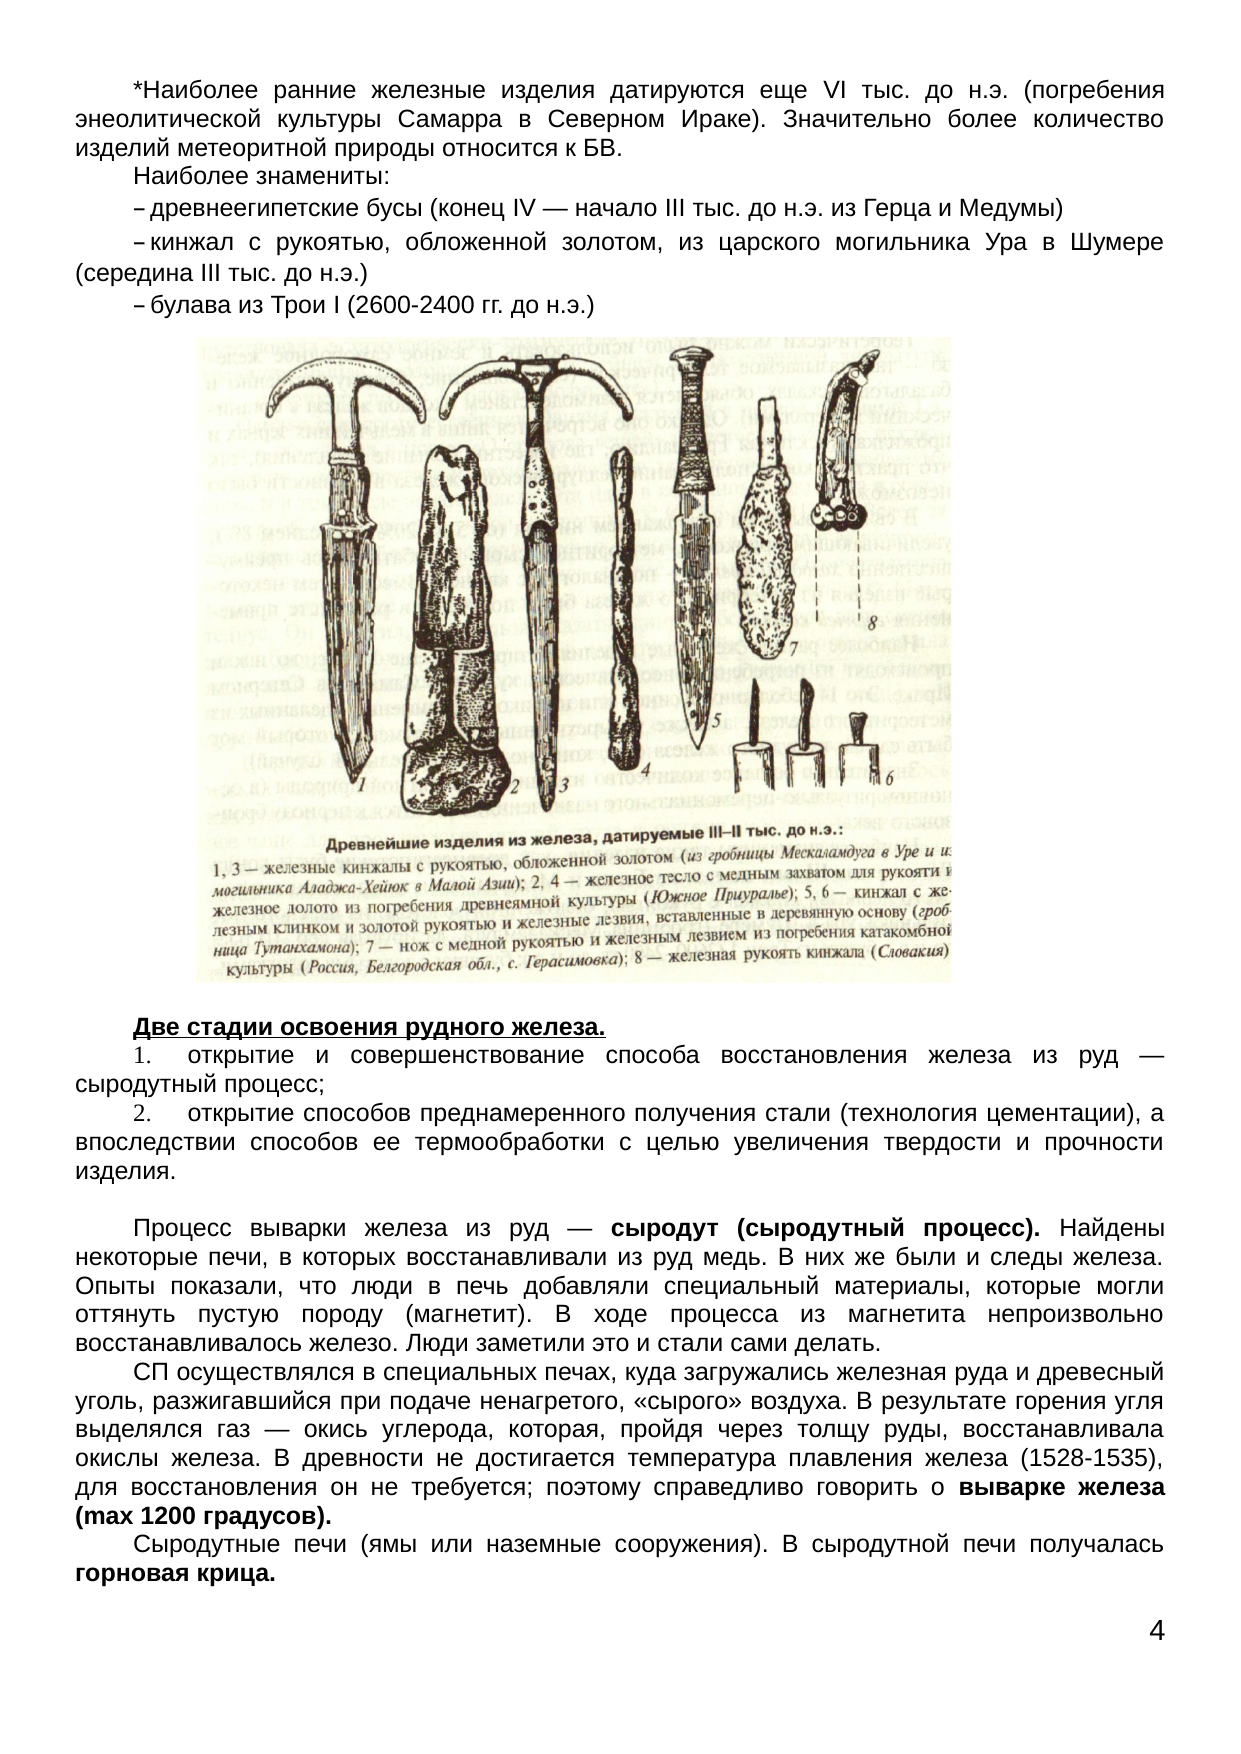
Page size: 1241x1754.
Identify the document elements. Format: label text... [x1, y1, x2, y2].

list открытие и совершенствование способа восстановления железа из руд — сыродутный процесс; [75, 1040, 1165, 1098]
text Наиболее знамениты: [75, 161, 1165, 190]
text Сыродутные печи (ямы или наземные сооружения). В сыродутной печи получалась горновая крица. [75, 1529, 1165, 1587]
text Две стадии освоения рудного железа. [75, 1012, 1165, 1040]
list булава из Трои I (2600-2400 гг. до н.э.) [75, 287, 1165, 321]
text СП осуществлялся в специальных печах, куда загружались железная руда и древесный уголь, разжигавшийся при подаче ненагретого, «сырого» воздуха. В результате горения угля выделялся газ — окись углерода, которая, пройдя через толщу руды, восстанавливала окислы железа. В древности не достигается температура плавления железа (1528-1535), для восстановления он не требуется; поэтому справедливо говорить о выварке железа (max 1200 градусов). [75, 1357, 1165, 1529]
text Процесс выварки железа из руд — сыродут (сыродутный процесс). Найдены некоторые печи, в которых восстанавливали из руд медь. В них же были и следы железа. Опыты показали, что люди в печь добавляли специальный материалы, которые могли оттянуть пустую породу (магнетит). В ходе процесса из магнетита непроизвольно восстанавливалось железо. Люди заметили это и стали сами делать. [75, 1213, 1165, 1357]
text *Наиболее ранние железные изделия датируются еще VI тыс. до н.э. (погребения энеолитической культуры Самарра в Северном Ираке). Значительно более количество изделий метеоритной природы относится к БВ. [75, 75, 1165, 161]
list кинжал с рукоятью, обложенной золотом, из царского могильника Ура в Шумере (середина III тыс. до н.э.) [75, 224, 1165, 287]
list древнеегипетские бусы (конец IV — начало III тыс. до н.э. из Герца и Медумы) [75, 190, 1165, 224]
list открытие способов преднамеренного получения стали (технология цементации), а впоследствии способов ее термообработки с целью увеличения твердости и прочности изделия. [75, 1098, 1165, 1184]
picture [195, 337, 952, 983]
